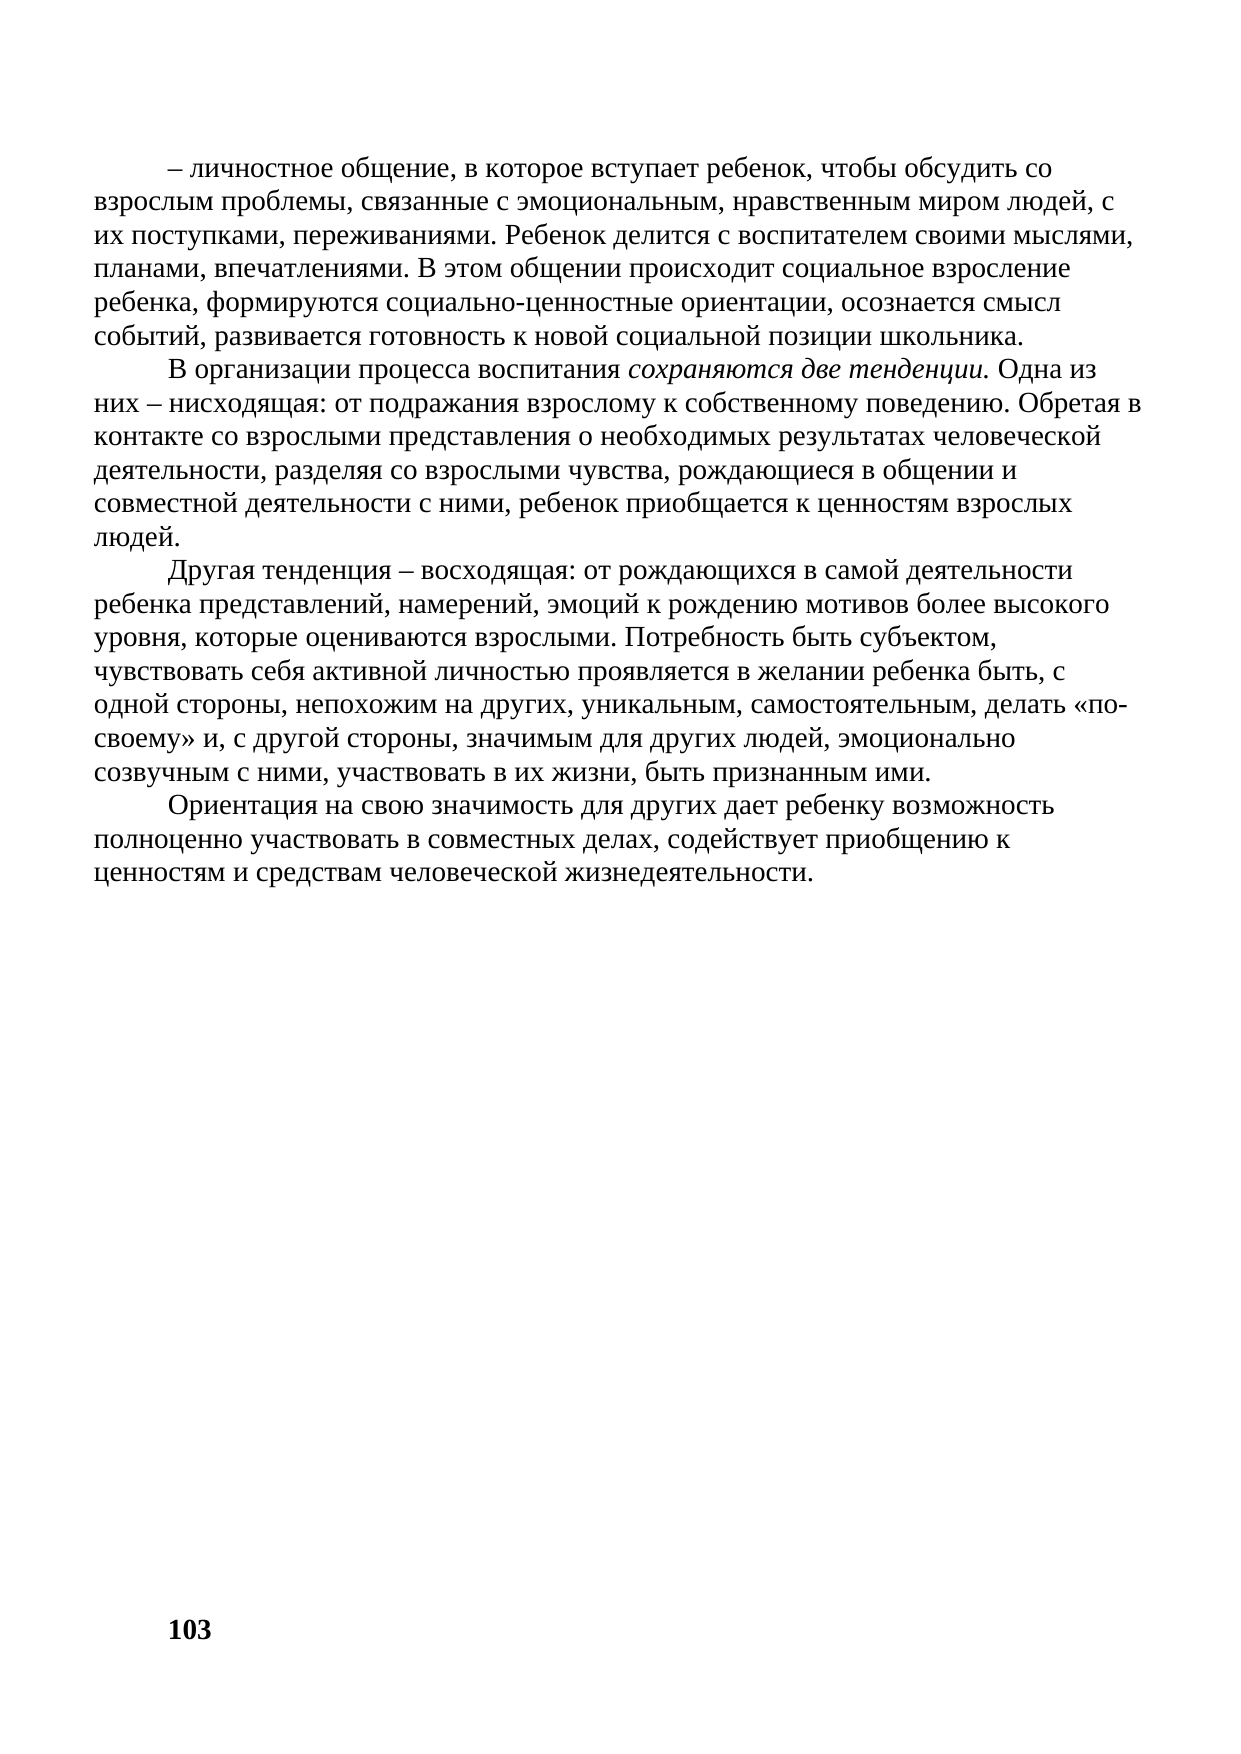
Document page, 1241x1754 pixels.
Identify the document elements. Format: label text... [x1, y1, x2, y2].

text В организации процесса воспитания сохраняются две тенденции. Одна из них – нисходящая: от подражания взрослому к собственному поведению. Обретая в контакте со взрослыми представления о необходимых результатах человеческой деятельности, разделяя со взрослыми чувства, рождающиеся в общении и совместной деятельности с ними, ребенок приобщается к ценностям взрослых людей. [94, 351, 1143, 552]
text Ориентация на свою значимость для других дает ребенку возможность полноценно участвовать в совместных делах, содействует приобщению к ценностям и средствам человеческой жизнедеятельности. [94, 787, 1143, 888]
text Другая тенденция – восходящая: от рождающихся в самой деятельности ребенка представлений, намерений, эмоций к рождению мотивов более высокого уровня, которые оцениваются взрослыми. Потребность быть субъектом, чувствовать себя активной личностью проявляется в желании ребенка быть, с одной стороны, непохожим на других, уникальным, самостоятельным, делать «по-своему» и, с другой стороны, значимым для других людей, эмоционально созвучным с ними, участвовать в их жизни, быть признанным ими. [94, 552, 1143, 787]
text – личностное общение, в которое вступает ребенок, чтобы обсудить со взрослым проблемы, связанные с эмоциональным, нравственным миром людей, с их поступками, переживаниями. Ребенок делится с воспитателем своими мыслями, планами, впечатлениями. В этом общении происходит социальное взросление ребенка, формируются социально-ценностные ориентации, осознается смысл событий, развивается готовность к новой социальной позиции школьника. [94, 150, 1143, 351]
